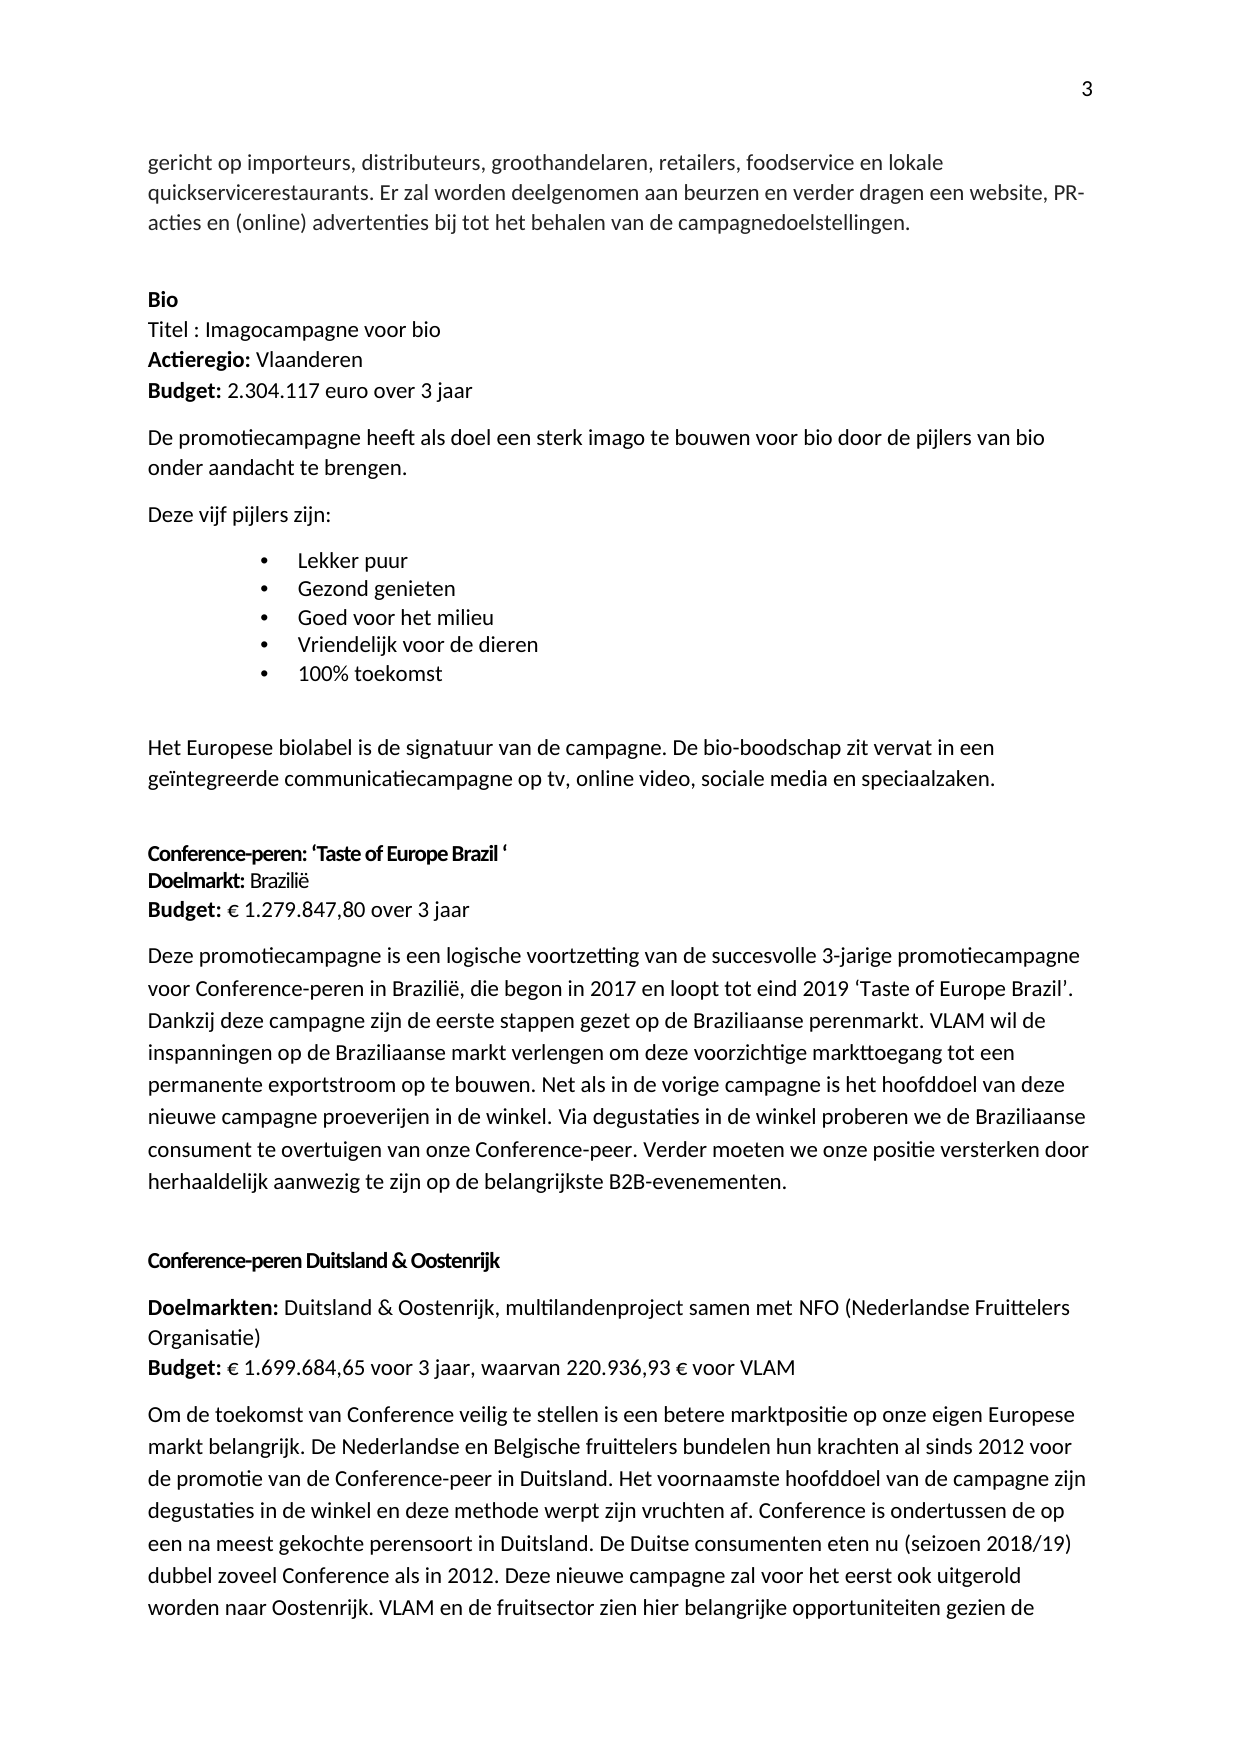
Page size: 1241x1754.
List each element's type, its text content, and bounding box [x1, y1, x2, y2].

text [148, 1400, 1093, 1621]
list 100% toekomst [260, 659, 1093, 687]
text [148, 148, 1093, 236]
text Deze promotiecampagne is een logische voortzetting van de succesvolle 3-jarige promotiecampagne voor Conference-peren in Brazilië, die begon in 2017 en loopt tot eind 2019 ‘Taste of Europe Brazil’. Dankzij deze campagne zijn de eerste stappen gezet op de Braziliaanse perenmarkt. VLAM wil de inspanningen op de Braziliaanse markt verlengen om deze voorzichtige markttoegang tot een permanente exportstroom op te bouwen. Net als in de vorige campagne is het hoofddoel van deze nieuwe campagne proeverijen in de winkel. Via degustaties in de winkel proberen we de Braziliaanse consument te overtuigen van onze Conference-peer. Verder moeten we onze positie versterken door herhaaldelijk aanwezig te zijn op de belangrijkste B2B-evenementen. [148, 942, 1093, 1195]
list Gezond genieten [260, 574, 1093, 603]
text Doelmarkten: Duitsland & Oostenrijk, multilandenproject samen met NFO (Nederlandse Fruittelers Organisatie) Budget: € 1.699.684,65 voor 3 jaar, waarvan 220.936,93 € voor VLAM [148, 1293, 1093, 1381]
text Budget: € 1.279.847,80 over 3 jaar [148, 895, 1093, 923]
title Conference-peren: ‘Taste of Europe Brazil ‘ Doelmarkt: Brazilië [148, 811, 1093, 895]
text Het Europese biolabel is de signatuur van de campagne. De bio-boodschap zit vervat in een geïntegreerde communicatiecampagne op tv, online video, sociale media en speciaalzaken. [148, 733, 1093, 792]
list Lekker puur [260, 547, 1093, 574]
text Bio Titel : Imagocampagne voor bio Actieregio: Vlaanderen Budget: 2.304.117 euro over 3 jaar [148, 255, 1093, 404]
text Conference-peren Duitsland & Oostenrijk [148, 1246, 1093, 1274]
text De promotiecampagne heeft als doel een sterk imago te bouwen voor bio door de pijlers van bio onder aandacht te brengen. [148, 423, 1093, 481]
list Goed voor het milieu [260, 603, 1093, 631]
text Deze vijf pijlers zijn: [148, 500, 1093, 528]
list Vriendelijk voor de dieren [260, 631, 1093, 659]
